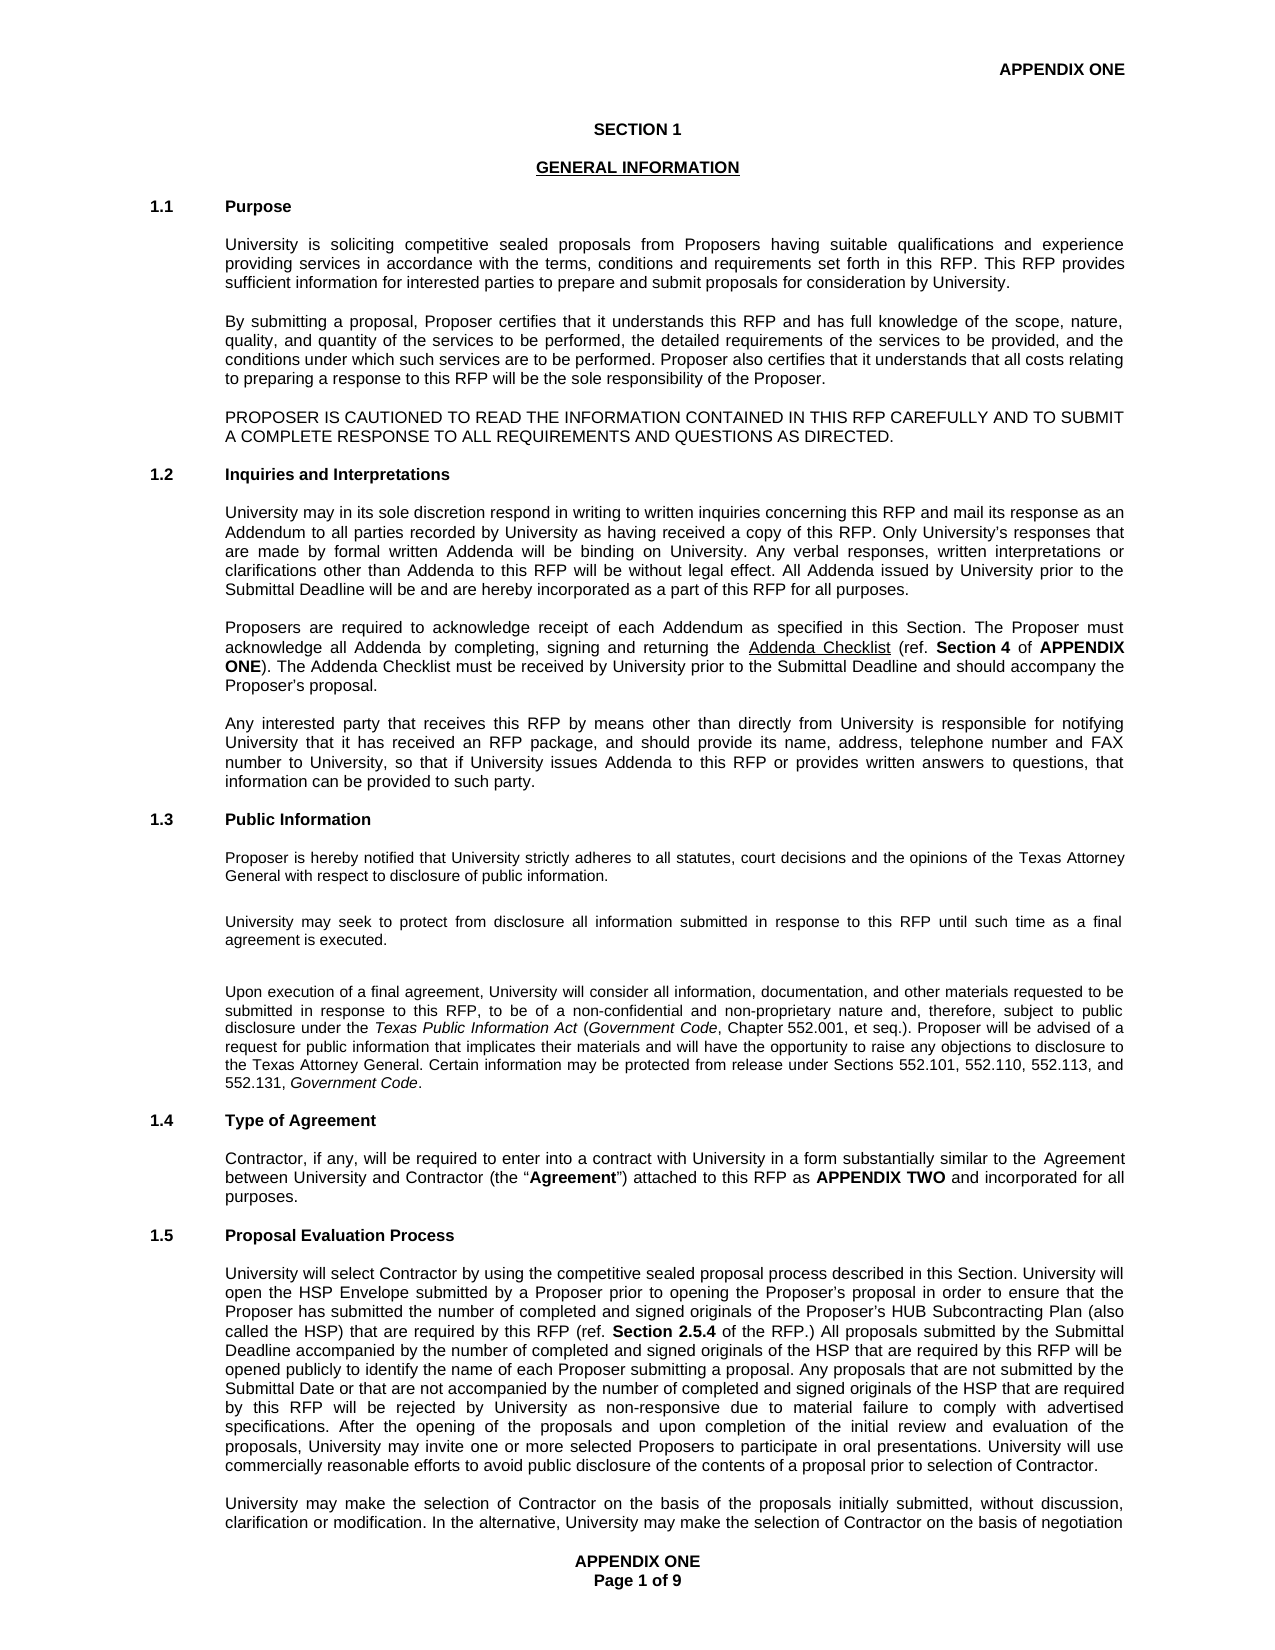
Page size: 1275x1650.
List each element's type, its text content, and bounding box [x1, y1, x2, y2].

text 1.3 Public Information [150, 810, 1125, 829]
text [225, 1494, 1125, 1532]
text Contractor, if any, will be required to enter into a contract with University in a form substantially similar to the Agreement between University and Contractor (the “Agreement”) attached to this RFP as APPENDIX TWO and incorporated for all purposes. [225, 1149, 1125, 1206]
text University may in its sole discretion respond in writing to written inquiries concerning this RFP and mail its response as an Addendum to all parties recorded by University as having received a copy of this RFP. Only University’s responses that are made by formal written Addenda will be binding on University. Any verbal responses, written interpretations or clarifications other than Addenda to this RFP will be without legal effect. All Addenda issued by University prior to the Submittal Deadline will be and are hereby incorporated as a part of this RFP for all purposes. [225, 503, 1125, 599]
text 1.5 Proposal Evaluation Process [150, 1226, 1125, 1245]
text University is soliciting competitive sealed proposals from Proposers having suitable qualifications and experience providing services in accordance with the terms, conditions and requirements set forth in this RFP. This RFP provides sufficient information for interested parties to prepare and submit proposals for consideration by University. [225, 235, 1125, 292]
text Upon execution of a final agreement, University will consider all information, documentation, and other materials requested to be submitted in response to this RFP, to be of a non-confidential and non-proprietary nature and, therefore, subject to public disclosure under the Texas Public Information Act (Government Code, Chapter 552.001, et seq.). Proposer will be advised of a request for public information that implicates their materials and will have the opportunity to raise any objections to disclosure to the Texas Attorney General. Certain information may be protected from release under Sections 552.101, 552.110, 552.113, and 552.131, Government Code. [225, 983, 1125, 1091]
text Proposer is hereby notified that University strictly adheres to all statutes, court decisions and the opinions of the Texas Attorney General with respect to disclosure of public information. [225, 848, 1125, 884]
text 1.1 Purpose [150, 197, 1125, 216]
text 1.2 Inquiries and Interpretations [150, 465, 1125, 484]
text University will select Contractor by using the competitive sealed proposal process described in this Section. University will open the HSP Envelope submitted by a Proposer prior to opening the Proposer’s proposal in order to ensure that the Proposer has submitted the number of completed and signed originals of the Proposer’s HUB Subcontracting Plan (also called the HSP) that are required by this RFP (ref. Section 2.5.4 of the RFP.) All proposals submitted by the Submittal Deadline accompanied by the number of completed and signed originals of the HSP that are required by this RFP will be opened publicly to identify the name of each Proposer submitting a proposal. Any proposals that are not submitted by the Submittal Date or that are not accompanied by the number of completed and signed originals of the HSP that are required by this RFP will be rejected by University as non-responsive due to material failure to comply with advertised specifications. After the opening of the proposals and upon completion of the initial review and evaluation of the proposals, University may invite one or more selected Proposers to participate in oral presentations. University will use commercially reasonable efforts to avoid public disclosure of the contents of a proposal prior to selection of Contractor. [225, 1264, 1125, 1475]
text University may seek to protect from disclosure all information submitted in response to this RFP until such time as a final agreement is executed. [225, 913, 1125, 949]
text By submitting a proposal, Proposer certifies that it understands this RFP and has full knowledge of the scope, nature, quality, and quantity of the services to be performed, the detailed requirements of the services to be provided, and the conditions under which such services are to be performed. Proposer also certifies that it understands that all costs relating to preparing a response to this RFP will be the sole responsibility of the Proposer. [225, 312, 1125, 388]
text 1.4 Type of Agreement [150, 1111, 1125, 1130]
text Any interested party that receives this RFP by means other than directly from University is responsible for notifying University that it has received an RFP package, and should provide its name, address, telephone number and FAX number to University, so that if University issues Addenda to this RFP or provides written answers to questions, that information can be provided to such party. [225, 714, 1125, 791]
text PROPOSER IS CAUTIONED TO READ THE INFORMATION CONTAINED IN THIS RFP CAREFULLY AND TO SUBMIT A COMPLETE RESPONSE TO ALL REQUIREMENTS AND QUESTIONS AS DIRECTED. [225, 407, 1125, 446]
text GENERAL INFORMATION [150, 158, 1125, 177]
text Proposers are required to acknowledge receipt of each Addendum as specified in this Section. The Proposer must acknowledge all Addenda by completing, signing and returning the Addenda Checklist (ref. Section 4 of APPENDIX ONE). The Addenda Checklist must be received by University prior to the Submittal Deadline and should accompany the Proposer’s proposal. [225, 618, 1125, 695]
text SECTION 1 [150, 120, 1125, 139]
